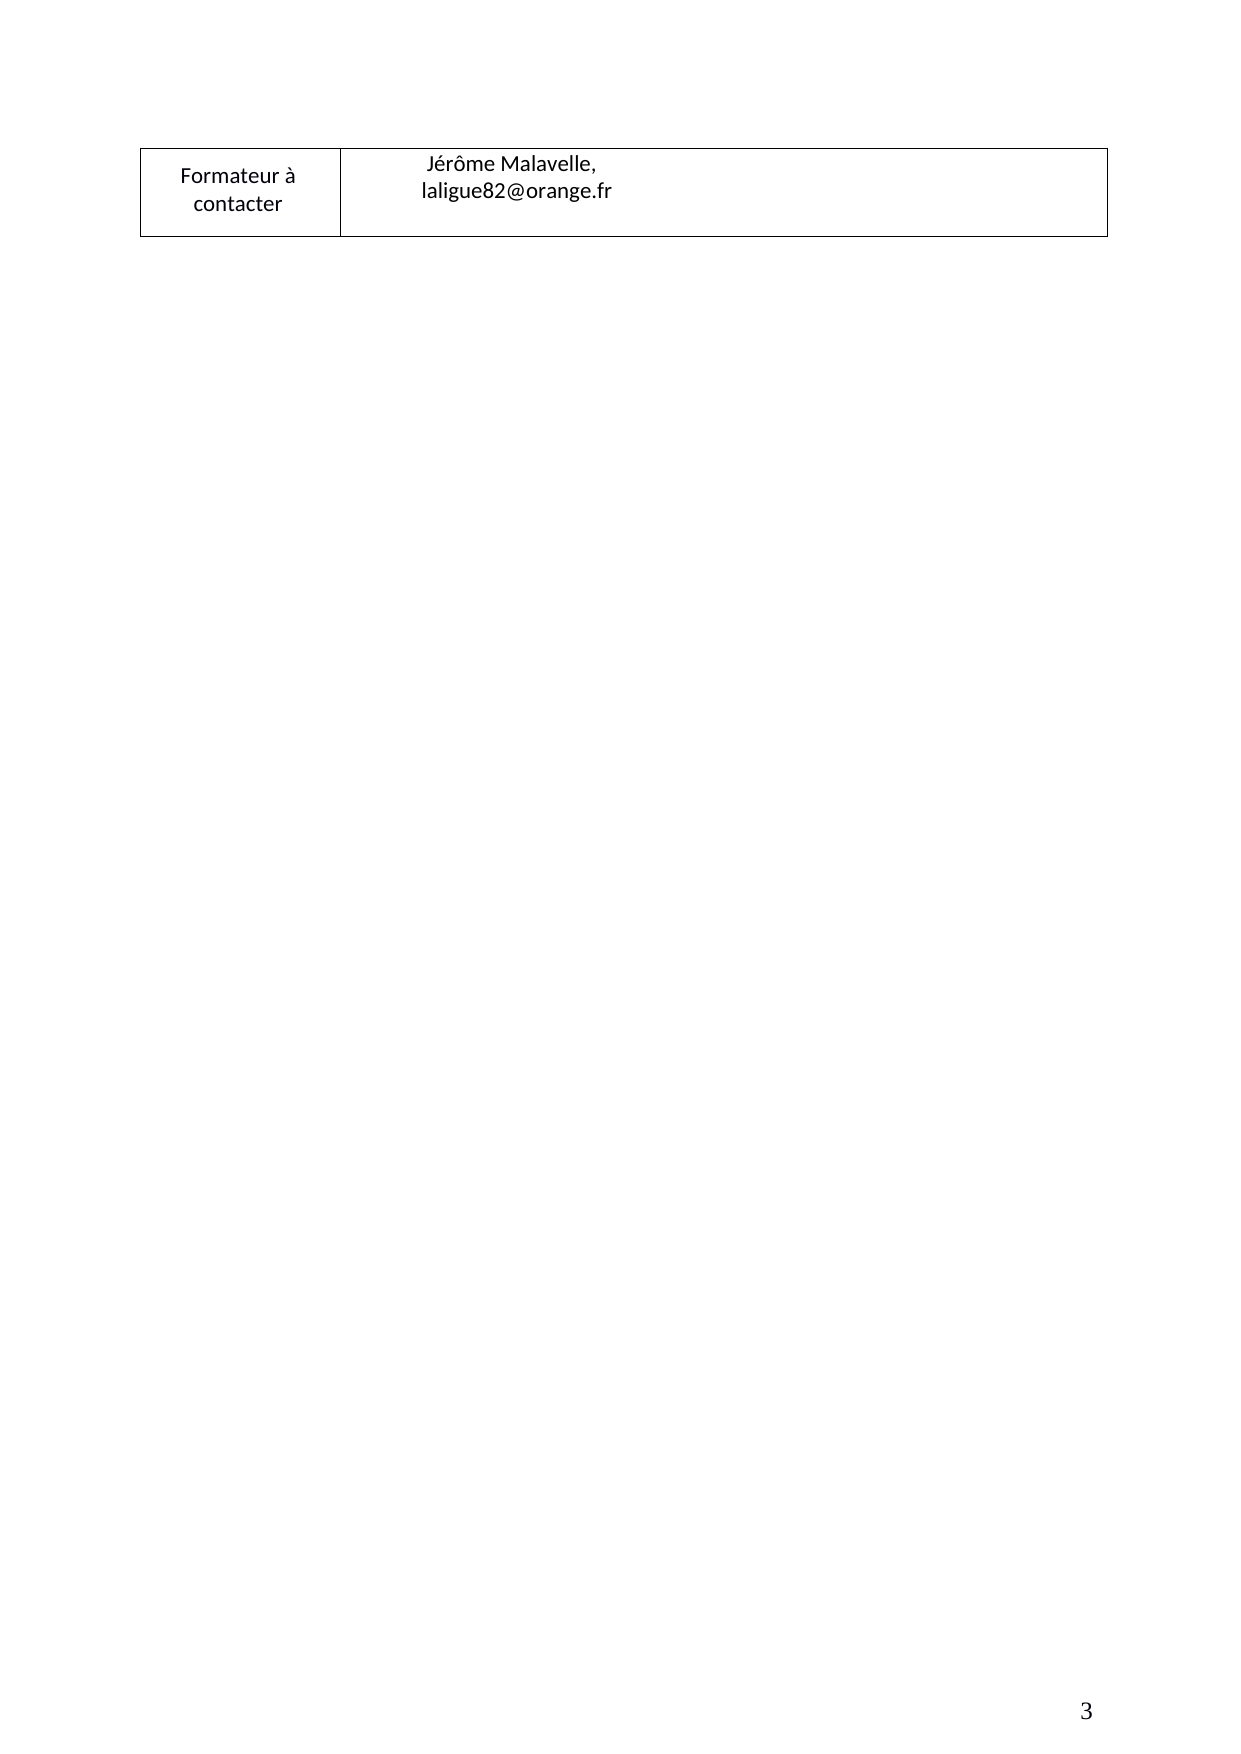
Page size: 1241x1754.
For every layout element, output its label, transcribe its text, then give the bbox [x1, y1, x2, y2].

table_header Formateur à contacter [141, 149, 340, 236]
table_header Jérôme Malavelle, laligue82@orange.fr [341, 149, 1107, 236]
